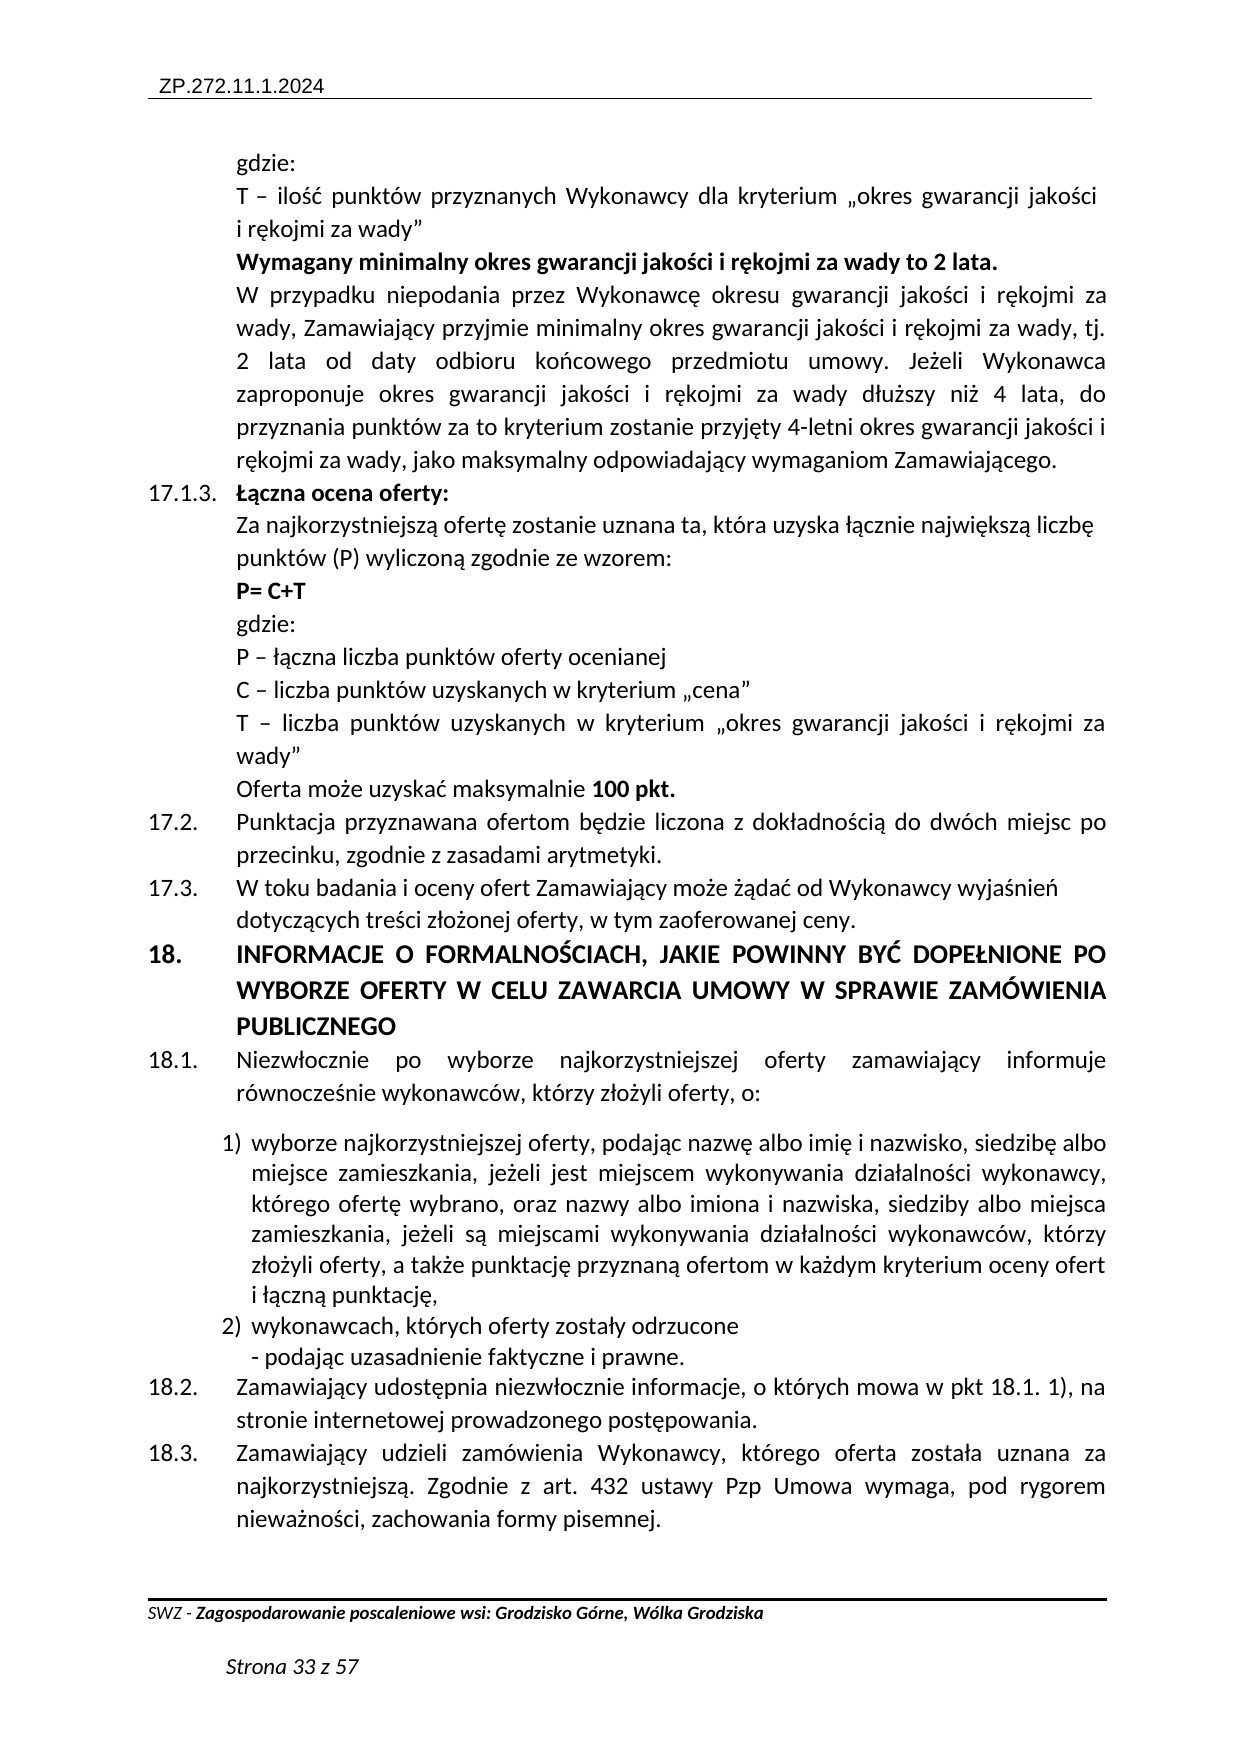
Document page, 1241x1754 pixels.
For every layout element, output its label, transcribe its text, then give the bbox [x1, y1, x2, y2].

list T – liczba punktów uzyskanych w kryterium „okres gwarancji jakości i rękojmi za wady” [236, 707, 1107, 771]
list Wymagany minimalny okres gwarancji jakości i rękojmi za wady to 2 lata. [236, 246, 1107, 277]
text - podając uzasadnienie faktyczne i prawne. [251, 1341, 1107, 1371]
list Punktacja przyznawana ofertom będzie liczona z dokładnością do dwóch miejsc po przecinku, zgodnie z zasadami arytmetyki. [148, 806, 1107, 869]
list P – łączna liczba punktów oferty ocenianej [236, 641, 1107, 672]
list Łączna ocena oferty: [148, 477, 1107, 507]
list T – ilość punktów przyznanych Wykonawcy dla kryterium „okres gwarancji jakości i rękojmi za wady” [236, 181, 1107, 244]
list Za najkorzystniejszą ofertę zostanie uznana ta, która uzyska łącznie największą liczbę punktów (P) wyliczoną zgodnie ze wzorem: [236, 510, 1107, 573]
list P= C+T [236, 576, 1107, 606]
list W przypadku niepodania przez Wykonawcę okresu gwarancji jakości i rękojmi za wady, Zamawiający przyjmie minimalny okres gwarancji jakości i rękojmi za wady, tj. 2 lata od daty odbioru końcowego przedmiotu umowy. Jeżeli Wykonawca zaproponuje okres gwarancji jakości i rękojmi za wady dłuższy niż 4 lata, do przyznania punktów za to kryterium zostanie przyjęty 4-letni okres gwarancji jakości i rękojmi za wady, jako maksymalny odpowiadający wymaganiom Zamawiającego. [236, 279, 1107, 474]
list C – liczba punktów uzyskanych w kryterium „cena” [236, 674, 1107, 705]
list gdzie: [236, 608, 1107, 639]
list Oferta może uzyskać maksymalnie 100 pkt. [236, 773, 1107, 803]
list W toku badania i oceny ofert Zamawiający może żądać od Wykonawcy wyjaśnień [148, 872, 1107, 902]
list Zamawiający udostępnia niezwłocznie informacje, o których mowa w pkt 18.1. 1), na stronie internetowej prowadzonego postępowania. [148, 1371, 1107, 1434]
list Zamawiający udzieli zamówienia Wykonawcy, którego oferta została uznana za najkorzystniejszą. Zgodnie z art. 432 ustawy Pzp Umowa wymaga, pod rygorem nieważności, zachowania formy pisemnej. [148, 1437, 1107, 1533]
text 1) wyborze najkorzystniejszej oferty, podając nazwę albo imię i nazwisko, siedzibę albo miejsce zamieszkania, jeżeli jest miejscem wykonywania działalności wykonawcy, którego ofertę wybrano, oraz nazwy albo imiona i nazwiska, siedziby albo miejsca zamieszkania, jeżeli są miejscami wykonywania działalności wykonawców, którzy złożyli oferty, a także punktację przyznaną ofertom w każdym kryterium oceny ofert i łączną punktację, [221, 1127, 1107, 1310]
list Niezwłocznie po wyborze najkorzystniejszej oferty zamawiający informuje równocześnie wykonawców, którzy złożyli oferty, o: [148, 1044, 1107, 1108]
list INFORMACJE O FORMALNOŚCIACH, JAKIE POWINNY BYĆ DOPEŁNIONE PO WYBORZE OFERTY W CELU ZAWARCIA UMOWY W SPRAWIE ZAMÓWIENIA PUBLICZNEGO [148, 938, 1107, 1042]
list gdzie: [236, 148, 1107, 178]
list dotyczących treści złożonej oferty, w tym zaoferowanej ceny. [236, 905, 1107, 935]
text 2) wykonawcach, których oferty zostały odrzucone [221, 1310, 1107, 1341]
